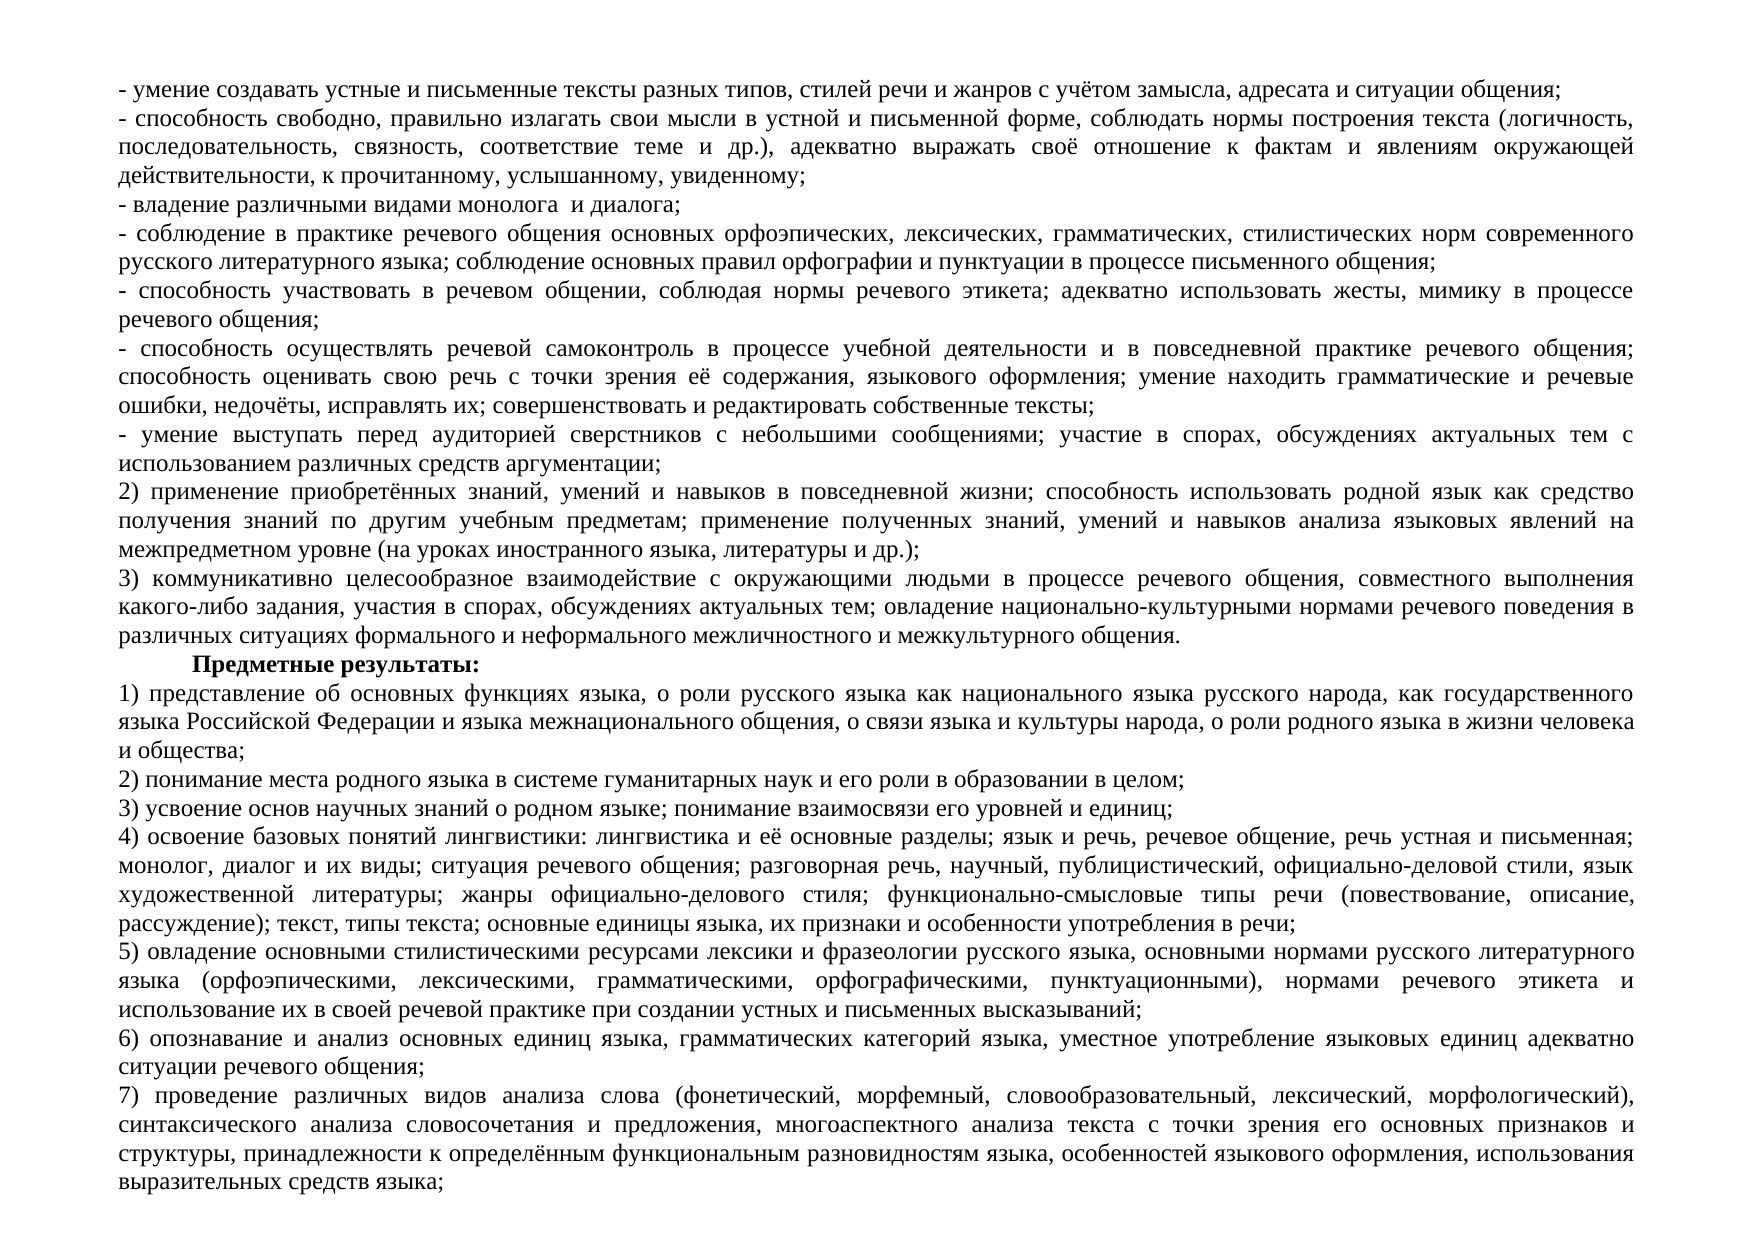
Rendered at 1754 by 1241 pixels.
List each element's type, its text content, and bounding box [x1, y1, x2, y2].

text - способность осуществлять речевой самоконтроль в процессе учебной деятельности и в повседневной практике речевого общения; способность оценивать свою речь с точки зрения её содержания, языкового оформления; умение находить грамматические и речевые ошибки, недочёты, исправлять их; совершенствовать и редактировать собственные тексты; [118, 333, 1636, 419]
text - умение создавать устные и письменные тексты разных типов, стилей речи и жанров с учётом замысла, адресата и ситуации общения; [118, 74, 1636, 103]
text 4) освоение базовых понятий лингвистики: лингвистика и её основные разделы; язык и речь, речевое общение, речь устная и письменная; монолог, диалог и их виды; ситуация речевого общения; разговорная речь, научный, публицистический, официально-деловой стили, язык художественной литературы; жанры официально-делового стиля; функционально-смысловые типы речи (повествование, описание, рассуждение); текст, типы текста; основные единицы языка, их признаки и особенности употребления в речи; [118, 821, 1636, 936]
text 3) коммуникативно целесообразное взаимодействие с окружающими людьми в процессе речевого общения, совместного выполнения какого-либо задания, участия в спорах, обсуждениях актуальных тем; овладение национально-культурными нормами речевого поведения в различных ситуациях формального и неформального межличностного и межкультурного общения. [118, 563, 1636, 649]
text 7) проведение различных видов анализа слова (фонетический, морфемный, словообразовательный, лексический, морфологический), синтаксического анализа словосочетания и предложения, многоаспектного анализа текста с точки зрения его основных признаков и структуры, принадлежности к определённым функциональным разновидностям языка, особенностей языкового оформления, использования выразительных средств языка; [118, 1080, 1636, 1195]
text Предметные результаты: [118, 649, 1636, 678]
text 2) понимание места родного языка в системе гуманитарных наук и его роли в образовании в целом; [118, 764, 1636, 793]
text - способность участвовать в речевом общении, соблюдая нормы речевого этикета; адекватно использовать жесты, мимику в процессе речевого общения; [118, 275, 1636, 333]
text - способность свободно, правильно излагать свои мысли в устной и письменной форме, соблюдать нормы построения текста (логичность, последовательность, связность, соответствие теме и др.), адекватно выражать своё отношение к фактам и явлениям окружающей действительности, к прочитанному, услышанному, увиденному; [118, 103, 1636, 189]
text - владение различными видами монолога и диалога; [118, 189, 1636, 218]
text 6) опознавание и анализ основных единиц языка, грамматических категорий языка, уместное употребление языковых единиц адекватно ситуации речевого общения; [118, 1023, 1636, 1080]
text 1) представление об основных функциях языка, о роли русского языка как национального языка русского народа, как государственного языка Российской Федерации и языка межнационального общения, о связи языка и культуры народа, о роли родного языка в жизни человека и общества; [118, 678, 1636, 764]
text 3) усвоение основ научных знаний о родном языке; понимание взаимосвязи его уровней и единиц; [118, 793, 1636, 821]
text 2) применение приобретённых знаний, умений и навыков в повседневной жизни; способность использовать родной язык как средство получения знаний по другим учебным предметам; применение полученных знаний, умений и навыков анализа языковых явлений на межпредметном уровне (на уроках иностранного языка, литературы и др.); [118, 476, 1636, 563]
text 5) овладение основными стилистическими ресурсами лексики и фразеологии русского языка, основными нормами русского литературного языка (орфоэпическими, лексическими, грамматическими, орфографическими, пунктуационными), нормами речевого этикета и использование их в своей речевой практике при создании устных и письменных высказываний; [118, 936, 1636, 1023]
text - соблюдение в практике речевого общения основных орфоэпических, лексических, грамматических, стилистических норм современного русского литературного языка; соблюдение основных правил орфографии и пунктуации в процессе письменного общения; [118, 218, 1636, 275]
text - умение выступать перед аудиторией сверстников с небольшими сообщениями; участие в спорах, обсуждениях актуальных тем с использованием различных средств аргументации; [118, 419, 1636, 476]
